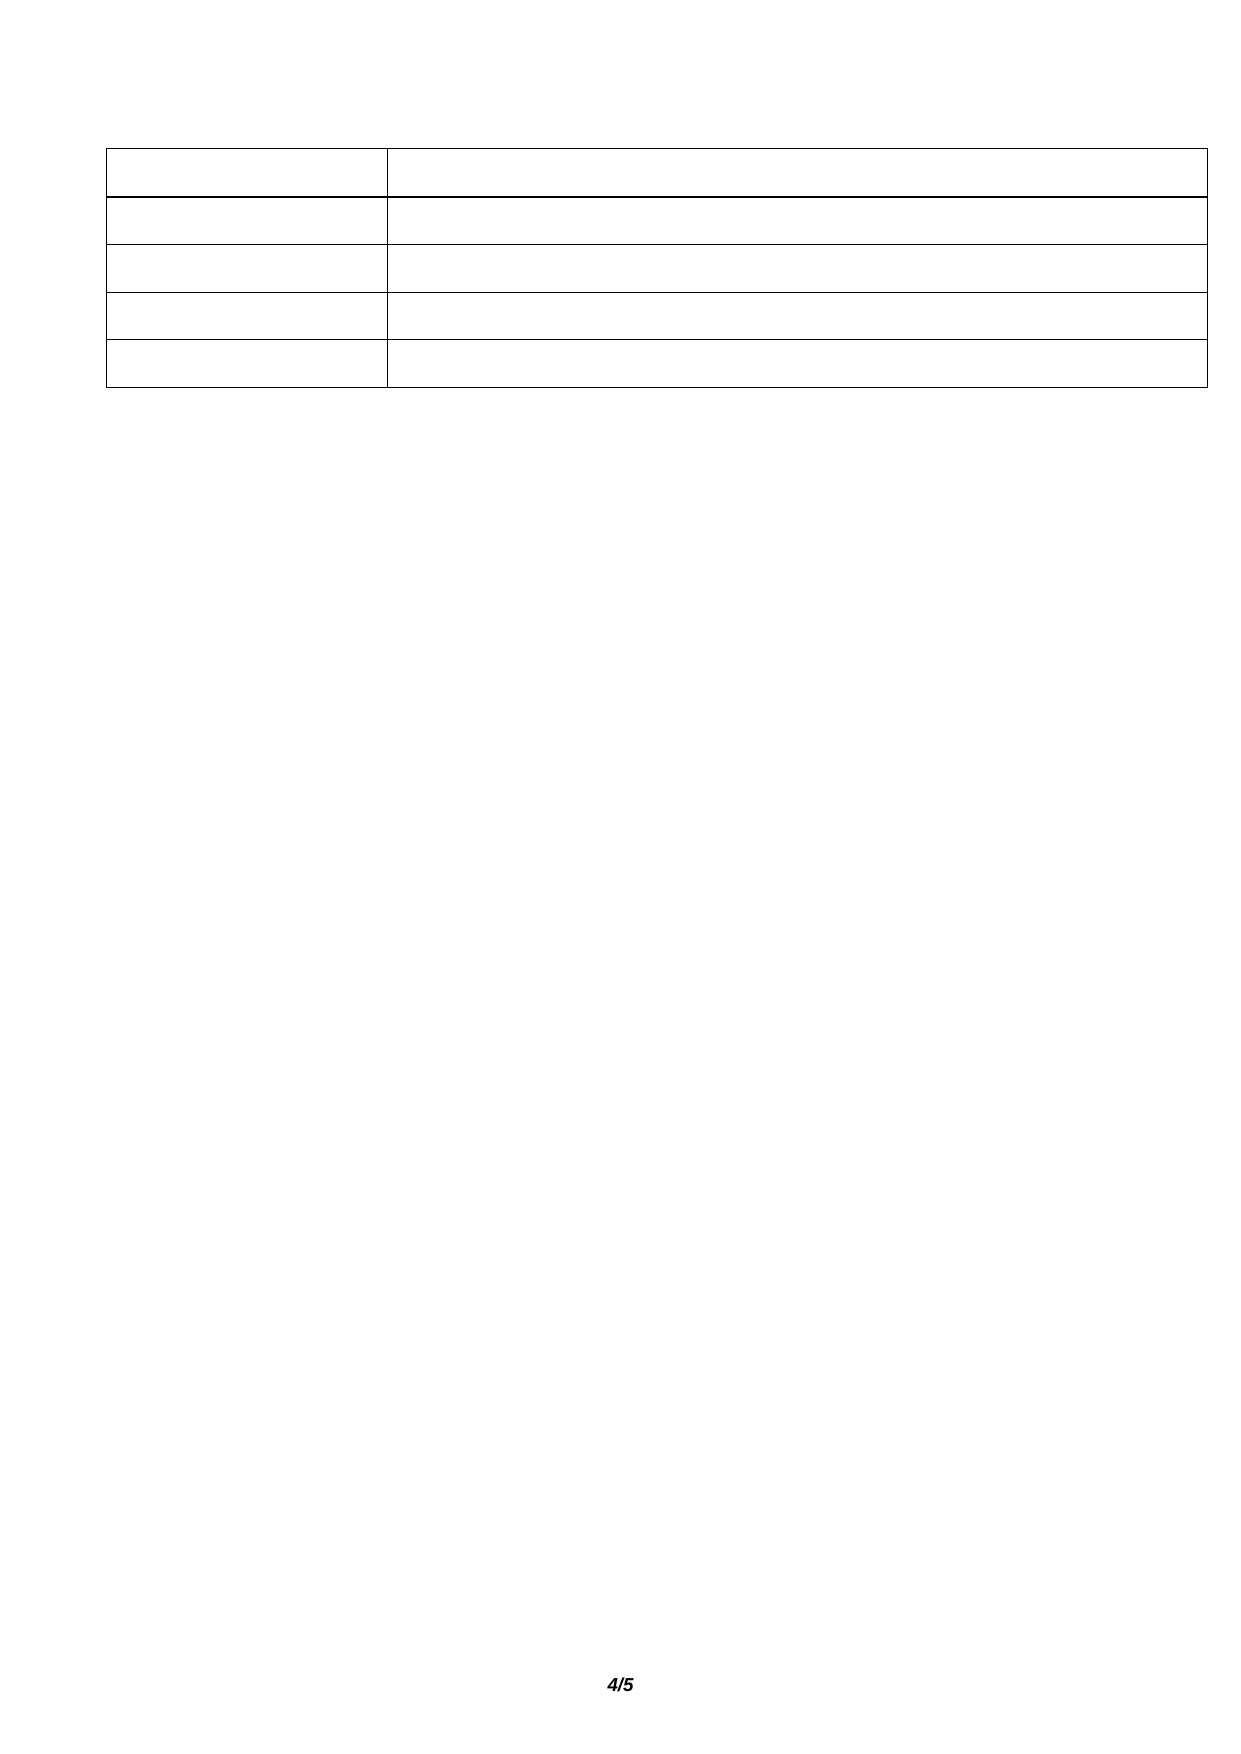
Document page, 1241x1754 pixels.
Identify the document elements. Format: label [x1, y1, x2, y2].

table_cell [107, 340, 387, 387]
table_cell [107, 198, 387, 244]
table_cell [107, 293, 387, 339]
table_cell [388, 198, 1207, 244]
table_cell [107, 149, 387, 196]
table_cell [388, 245, 1207, 292]
table_cell [388, 293, 1207, 339]
table_cell [388, 149, 1207, 196]
table_cell [107, 245, 387, 292]
table_cell [388, 340, 1207, 387]
